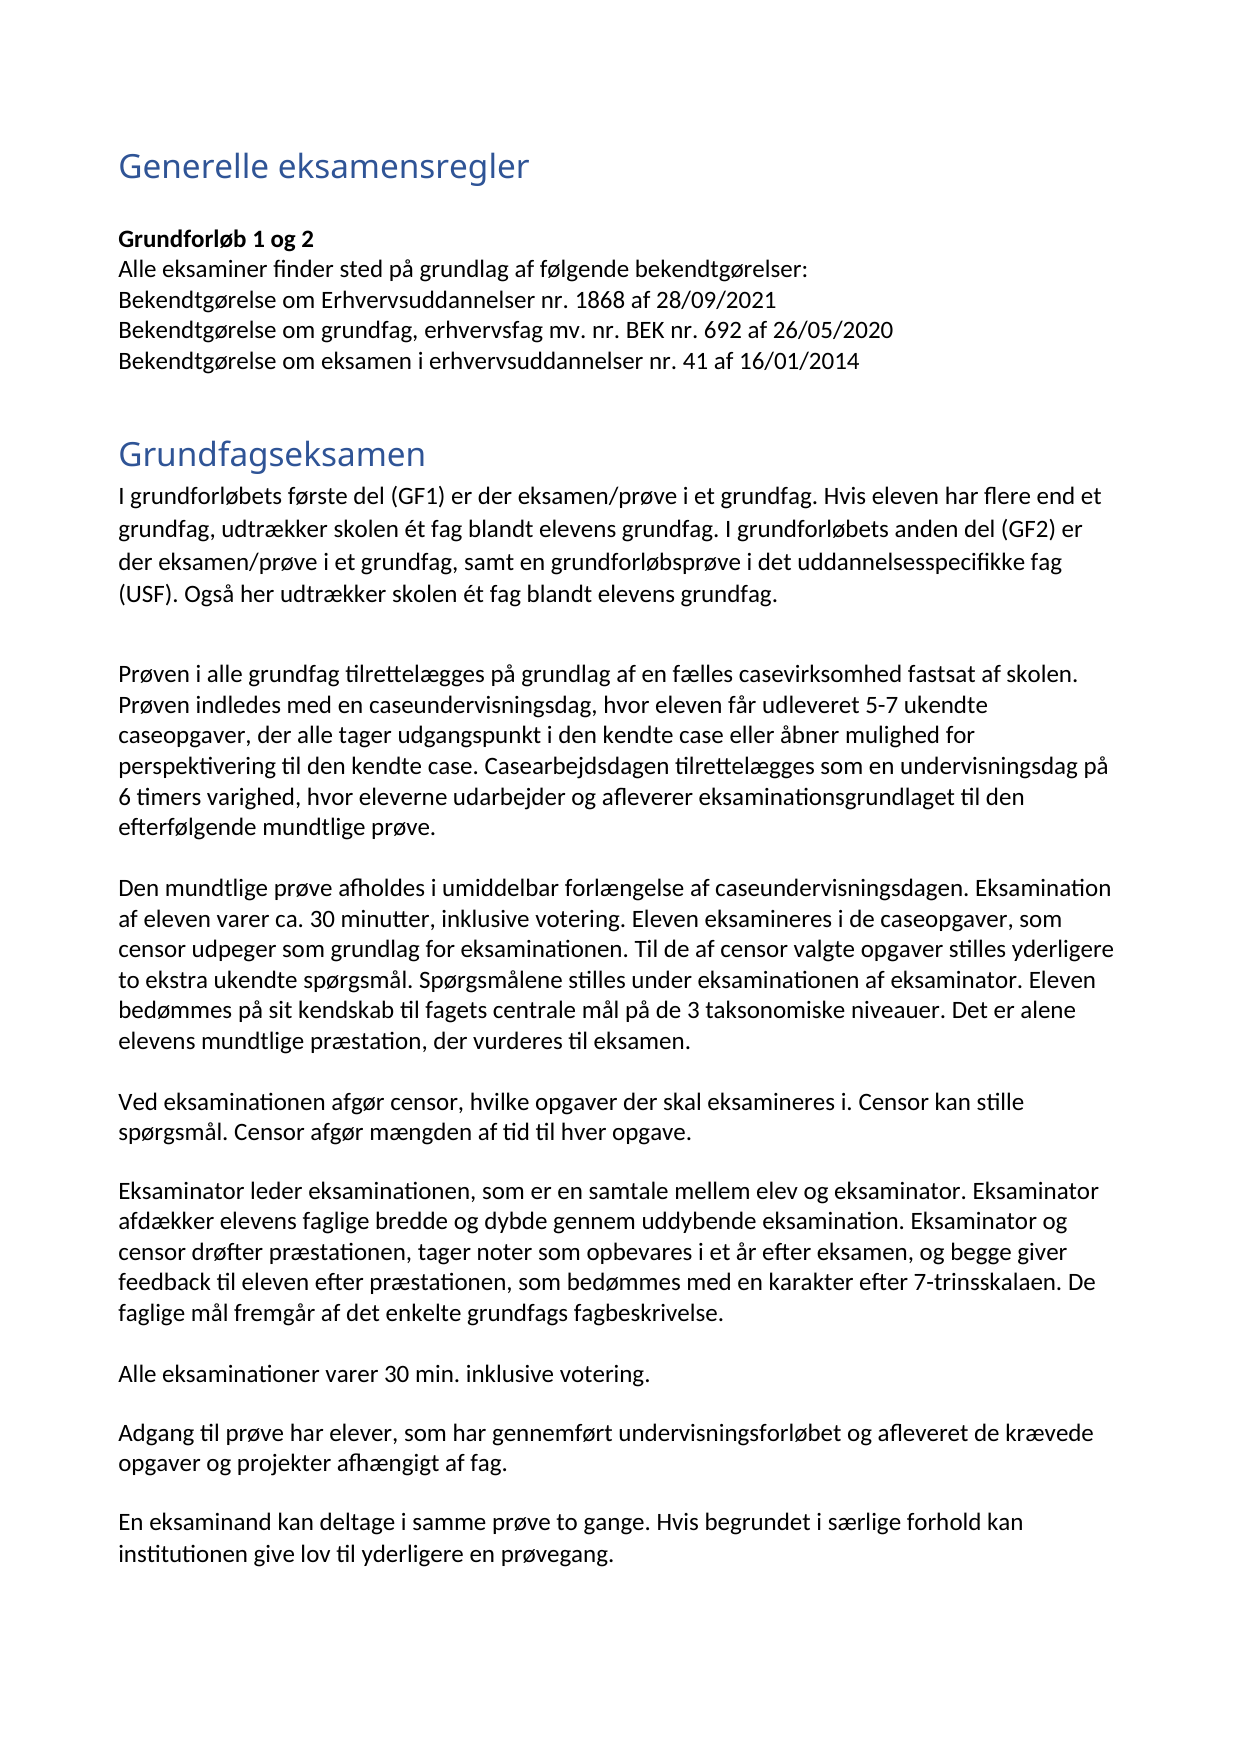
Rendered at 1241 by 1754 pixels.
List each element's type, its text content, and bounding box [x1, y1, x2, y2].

text Ved eksaminationen afgør censor, hvilke opgaver der skal eksamineres i. Censor kan stille spørgsmål. Censor afgør mængden af tid til hver opgave. [118, 1086, 1122, 1147]
text Eksaminator leder eksaminationen, som er en samtale mellem elev og eksaminator. Eksaminator afdækker elevens faglige bredde og dybde gennem uddybende eksamination. Eksaminator og censor drøfter præstationen, tager noter som opbevares i et år efter eksamen, og begge giver feedback til eleven efter præstationen, som bedømmes med en karakter efter 7-trinsskalaen. De faglige mål fremgår af det enkelte grundfags fagbeskrivelse. [118, 1175, 1122, 1328]
title Bekendtgørelse om grundfag, erhvervsfag mv. nr. BEK nr. 692 af 26/05/2020 [118, 314, 1122, 345]
text Alle eksaminationer varer 30 min. inklusive votering. [118, 1358, 1122, 1389]
text Bekendtgørelse om eksamen i erhvervsuddannelser nr. 41 af 16/01/2014 [118, 345, 1122, 375]
text I grundforløbets første del (GF1) er der eksamen/prøve i et grundfag. Hvis eleven har flere end et grundfag, udtrækker skolen ét fag blandt elevens grundfag. I grundforløbets anden del (GF2) er der eksamen/prøve i et grundfag, samt en grundforløbsprøve i det uddannelsesspecifikke fag (USF). Også her udtrækker skolen ét fag blandt elevens grundfag. [118, 480, 1122, 609]
text En eksaminand kan deltage i samme prøve to gange. Hvis begrundet i særlige forhold kan institutionen give lov til yderligere en prøvegang. [118, 1506, 1122, 1569]
text Grundforløb 1 og 2 [118, 223, 1122, 253]
text Prøven i alle grundfag tilrettelægges på grundlag af en fælles casevirksomhed fastsat af skolen. Prøven indledes med en caseundervisningsdag, hvor eleven får udleveret 5-7 ukendte caseopgaver, der alle tager udgangspunkt i den kendte case eller åbner mulighed for perspektivering til den kendte case. Casearbejdsdagen tilrettelægges som en undervisningsdag på 6 timers varighed, hvor eleverne udarbejder og afleverer eksaminationsgrundlaget til den efterfølgende mundtlige prøve. [118, 659, 1122, 842]
text Adgang til prøve har elever, som har gennemført undervisningsforløbet og afleveret de krævede opgaver og projekter afhængigt af fag. [118, 1417, 1122, 1478]
title Alle eksaminer finder sted på grundlag af følgende bekendtgørelser: [118, 253, 1122, 284]
title Bekendtgørelse om Erhvervsuddannelser nr. 1868 af 28/09/2021 [118, 284, 1122, 314]
subtitle Generelle eksamensregler [118, 143, 1122, 189]
text Den mundtlige prøve afholdes i umiddelbar forlængelse af caseundervisningsdagen. Eksamination af eleven varer ca. 30 minutter, inklusive votering. Eleven eksamineres i de caseopgaver, som censor udpeger som grundlag for eksaminationen. Til de af censor valgte opgaver stilles yderligere to ekstra ukendte spørgsmål. Spørgsmålene stilles under eksaminationen af eksaminator. Eleven bedømmes på sit kendskab til fagets centrale mål på de 3 taksonomiske niveauer. Det er alene elevens mundtlige præstation, der vurderes til eksamen. [118, 872, 1122, 1055]
subtitle Grundfagseksamen [118, 431, 1122, 476]
